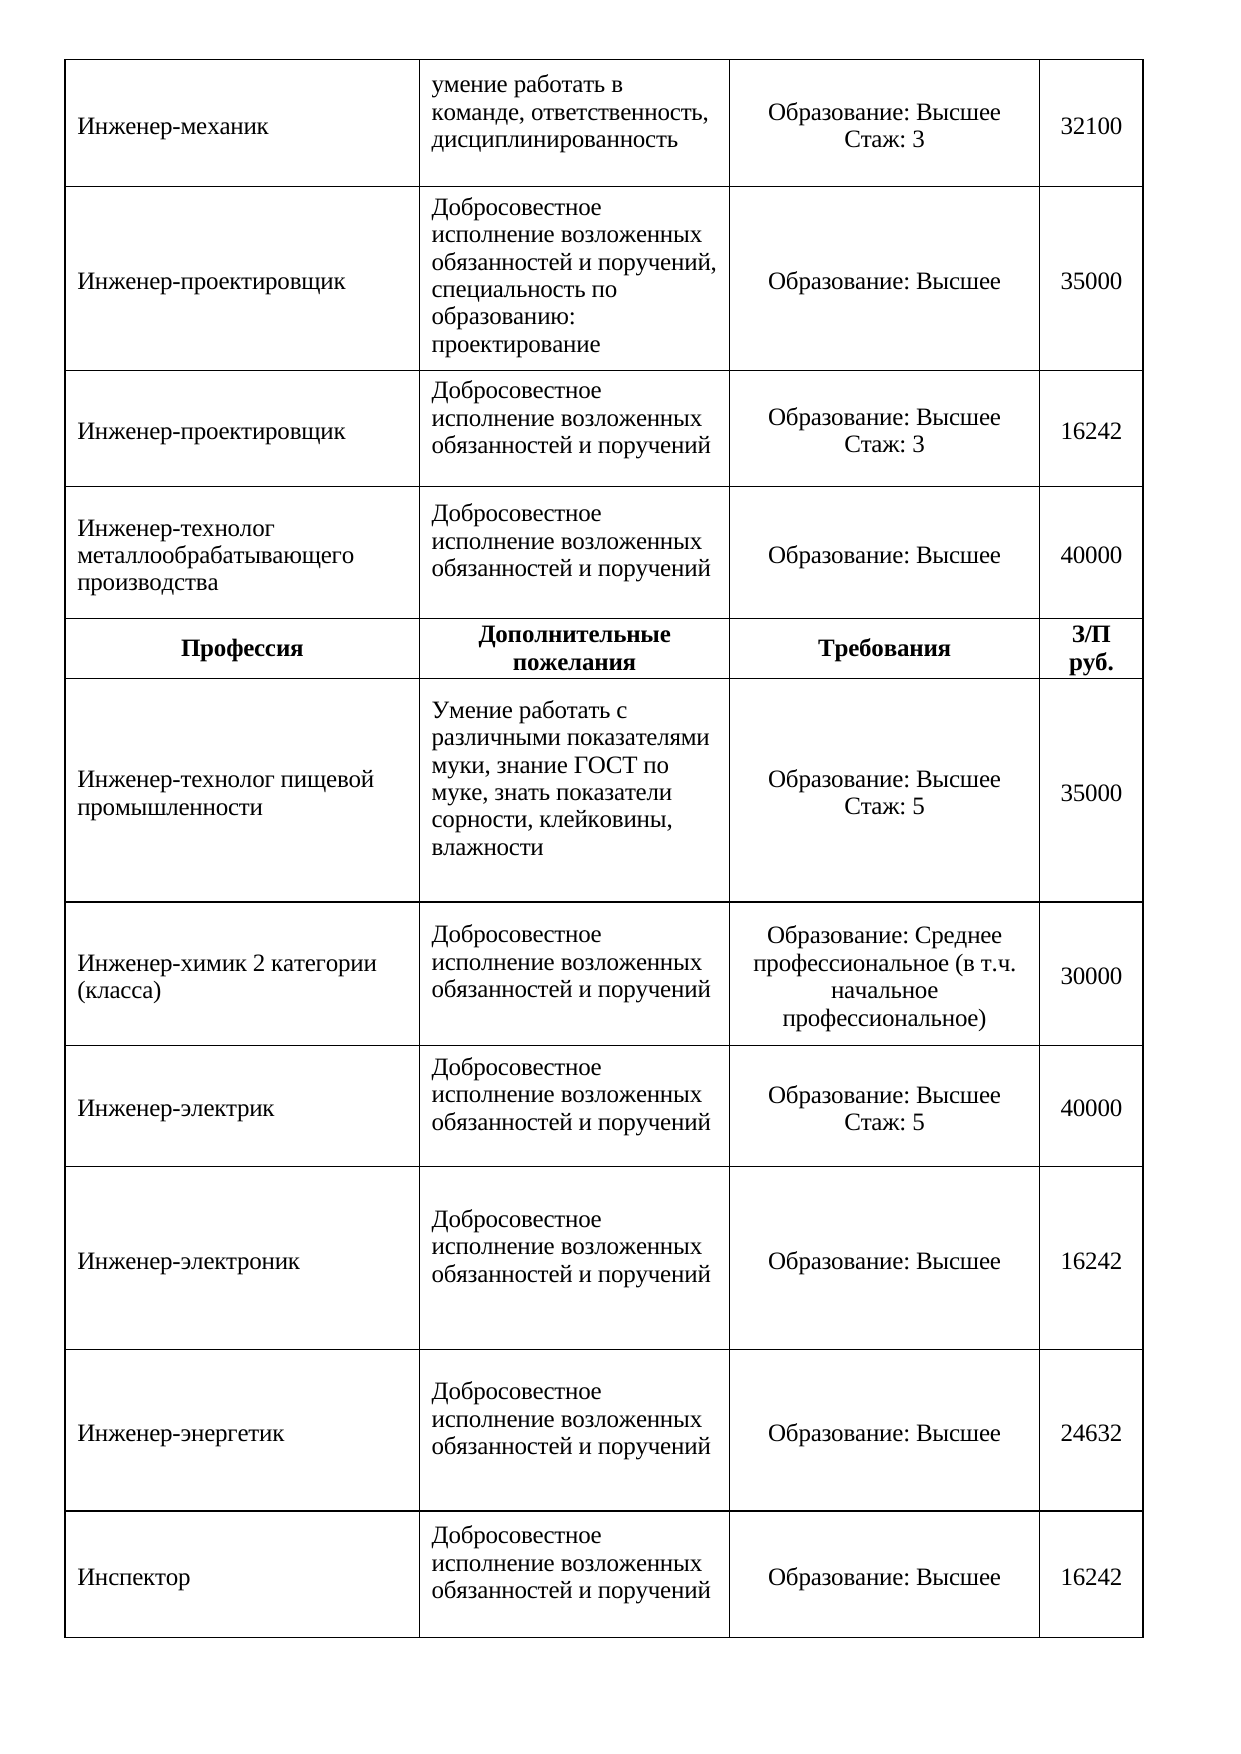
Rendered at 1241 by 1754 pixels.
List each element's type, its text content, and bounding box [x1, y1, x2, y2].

table_cell Добросовестное исполнение возложенных обязанностей и поручений [420, 1512, 729, 1637]
table_cell Образование: Высшее [730, 1350, 1039, 1510]
table_cell Добросовестное исполнение возложенных обязанностей и поручений [420, 1046, 729, 1166]
table_cell Образование: Высшее [730, 487, 1039, 618]
table_cell Образование: Высшее Стаж: 3 [730, 371, 1039, 486]
table_cell Инженер-проектировщик [66, 187, 419, 369]
table_cell 40000 [1040, 487, 1142, 618]
table_cell Инспектор [66, 1512, 419, 1637]
table_cell Образование: Среднее профессиональное (в т.ч. начальное профессиональное) [730, 903, 1039, 1045]
table_cell 16242 [1040, 371, 1142, 486]
table_cell 35000 [1040, 679, 1142, 901]
table_cell Умение работать с различными показателями муки, знание ГОСТ по муке, знать показатели сорности, клейковины, влажности [420, 679, 729, 901]
table_cell Добросовестное исполнение возложенных обязанностей и поручений, специальность по образованию: проектирование [420, 187, 729, 369]
table_cell Добросовестное исполнение возложенных обязанностей и поручений [420, 903, 729, 1045]
table_cell Добросовестное исполнение возложенных обязанностей и поручений [420, 1350, 729, 1510]
table_cell Добросовестное исполнение возложенных обязанностей и поручений [420, 487, 729, 618]
table_cell Инженер-технолог пищевой промышленности [66, 679, 419, 901]
table_cell З/П руб. [1040, 619, 1142, 677]
table_cell Инженер-электрик [66, 1046, 419, 1166]
table_cell Образование: Высшее Стаж: 5 [730, 679, 1039, 901]
table_cell Инженер-механик [66, 60, 419, 186]
table_cell умение работать в команде, ответственность, дисциплинированность [420, 60, 729, 186]
table_cell Добросовестное исполнение возложенных обязанностей и поручений [420, 1167, 729, 1349]
table_cell Инженер-проектировщик [66, 371, 419, 486]
table_cell Образование: Высшее [730, 1512, 1039, 1637]
table_cell 24632 [1040, 1350, 1142, 1510]
table_cell Профессия [66, 619, 419, 677]
table_cell Инженер-технолог металлообрабатывающего производства [66, 487, 419, 618]
table_cell Образование: Высшее Стаж: 3 [730, 60, 1039, 186]
table_cell Добросовестное исполнение возложенных обязанностей и поручений [420, 371, 729, 486]
table_cell 32100 [1040, 60, 1142, 186]
table_cell 40000 [1040, 1046, 1142, 1166]
table_cell 16242 [1040, 1512, 1142, 1637]
table_cell Инженер-химик 2 категории (класса) [66, 903, 419, 1045]
table_cell Дополнительные пожелания [420, 619, 729, 677]
table_cell Образование: Высшее Стаж: 5 [730, 1046, 1039, 1166]
table_cell 16242 [1040, 1167, 1142, 1349]
table_cell Образование: Высшее [730, 187, 1039, 369]
table_cell 30000 [1040, 903, 1142, 1045]
table_cell Инженер-электроник [66, 1167, 419, 1349]
table_cell Инженер-энергетик [66, 1350, 419, 1510]
table_cell Образование: Высшее [730, 1167, 1039, 1349]
table_cell 35000 [1040, 187, 1142, 369]
table_cell Требования [730, 619, 1039, 677]
